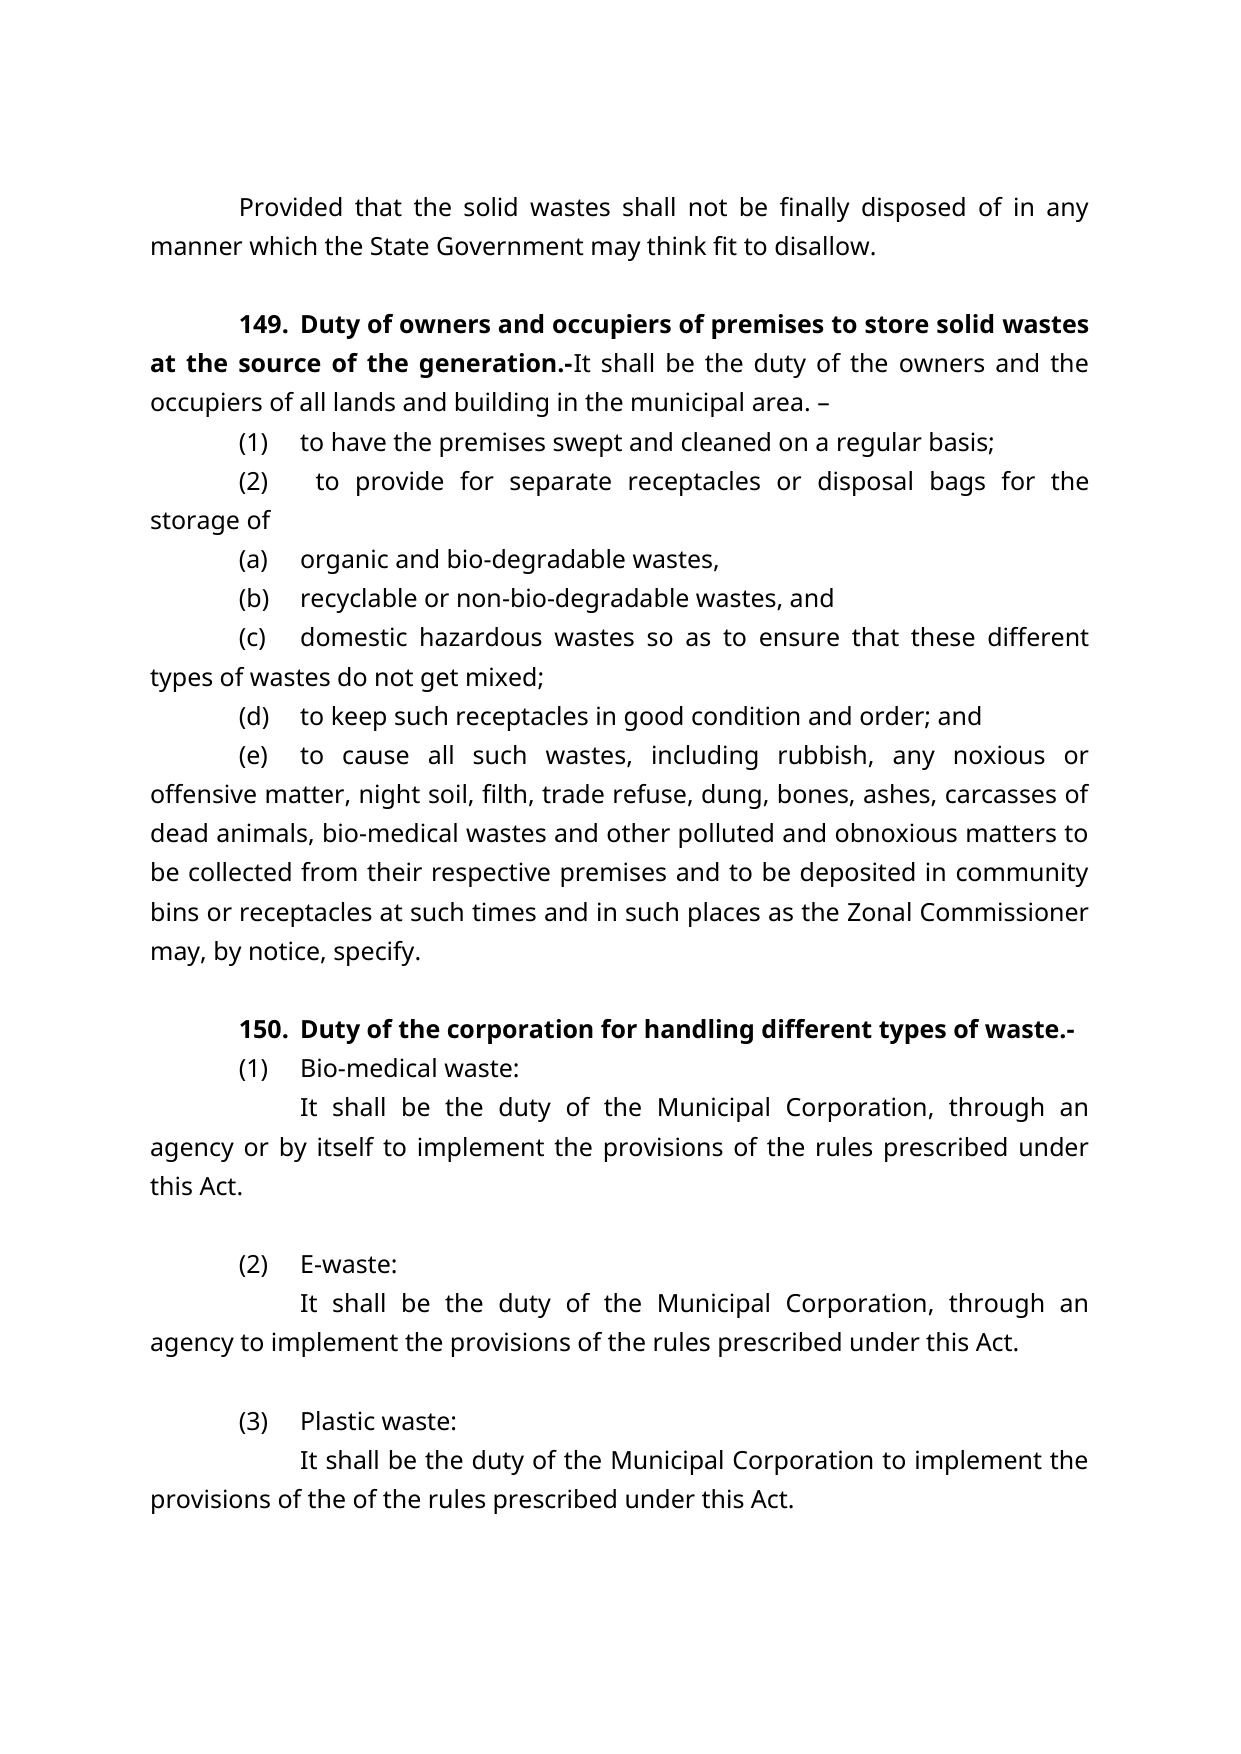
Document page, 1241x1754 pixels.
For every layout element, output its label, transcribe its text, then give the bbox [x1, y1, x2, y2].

list E-waste: [150, 1247, 1090, 1281]
list recyclable or non-bio-degradable wastes, and [150, 581, 1090, 615]
list to have the premises swept and cleaned on a regular basis; [150, 424, 1090, 458]
list to cause all such wastes, including rubbish, any noxious or offensive matter, night soil, filth, trade refuse, dung, bones, ashes, carcasses of dead animals, bio-medical wastes and other polluted and obnoxious matters to be collected from their respective premises and to be deposited in community bins or receptacles at such times and in such places as the Zonal Commissioner may, by notice, specify. [150, 737, 1090, 967]
list Duty of owners and occupiers of premises to store solid wastes at the source of the generation.-It shall be the duty of the owners and the occupiers of all lands and building in the municipal area. – [150, 307, 1090, 419]
list organic and bio-degradable wastes, [150, 542, 1090, 576]
list Bio-medical waste: [150, 1051, 1090, 1085]
text It shall be the duty of the Municipal Corporation, through an agency or by itself to implement the provisions of the rules prescribed under this Act. [150, 1090, 1090, 1202]
list Plastic waste: [150, 1403, 1090, 1437]
list to keep such receptacles in good condition and order; and [150, 698, 1090, 732]
list Duty of the corporation for handling different types of waste.- [150, 1012, 1090, 1046]
text It shall be the duty of the Municipal Corporation, through an agency to implement the provisions of the rules prescribed under this Act. [150, 1286, 1090, 1359]
text It shall be the duty of the Municipal Corporation to implement the provisions of the of the rules prescribed under this Act. [150, 1442, 1090, 1516]
list domestic hazardous wastes so as to ensure that these different types of wastes do not get mixed; [150, 620, 1090, 693]
text Provided that the solid wastes shall not be finally disposed of in any manner which the State Government may think fit to disallow. [150, 189, 1090, 262]
list to provide for separate receptacles or disposal bags for the storage of [150, 463, 1090, 537]
